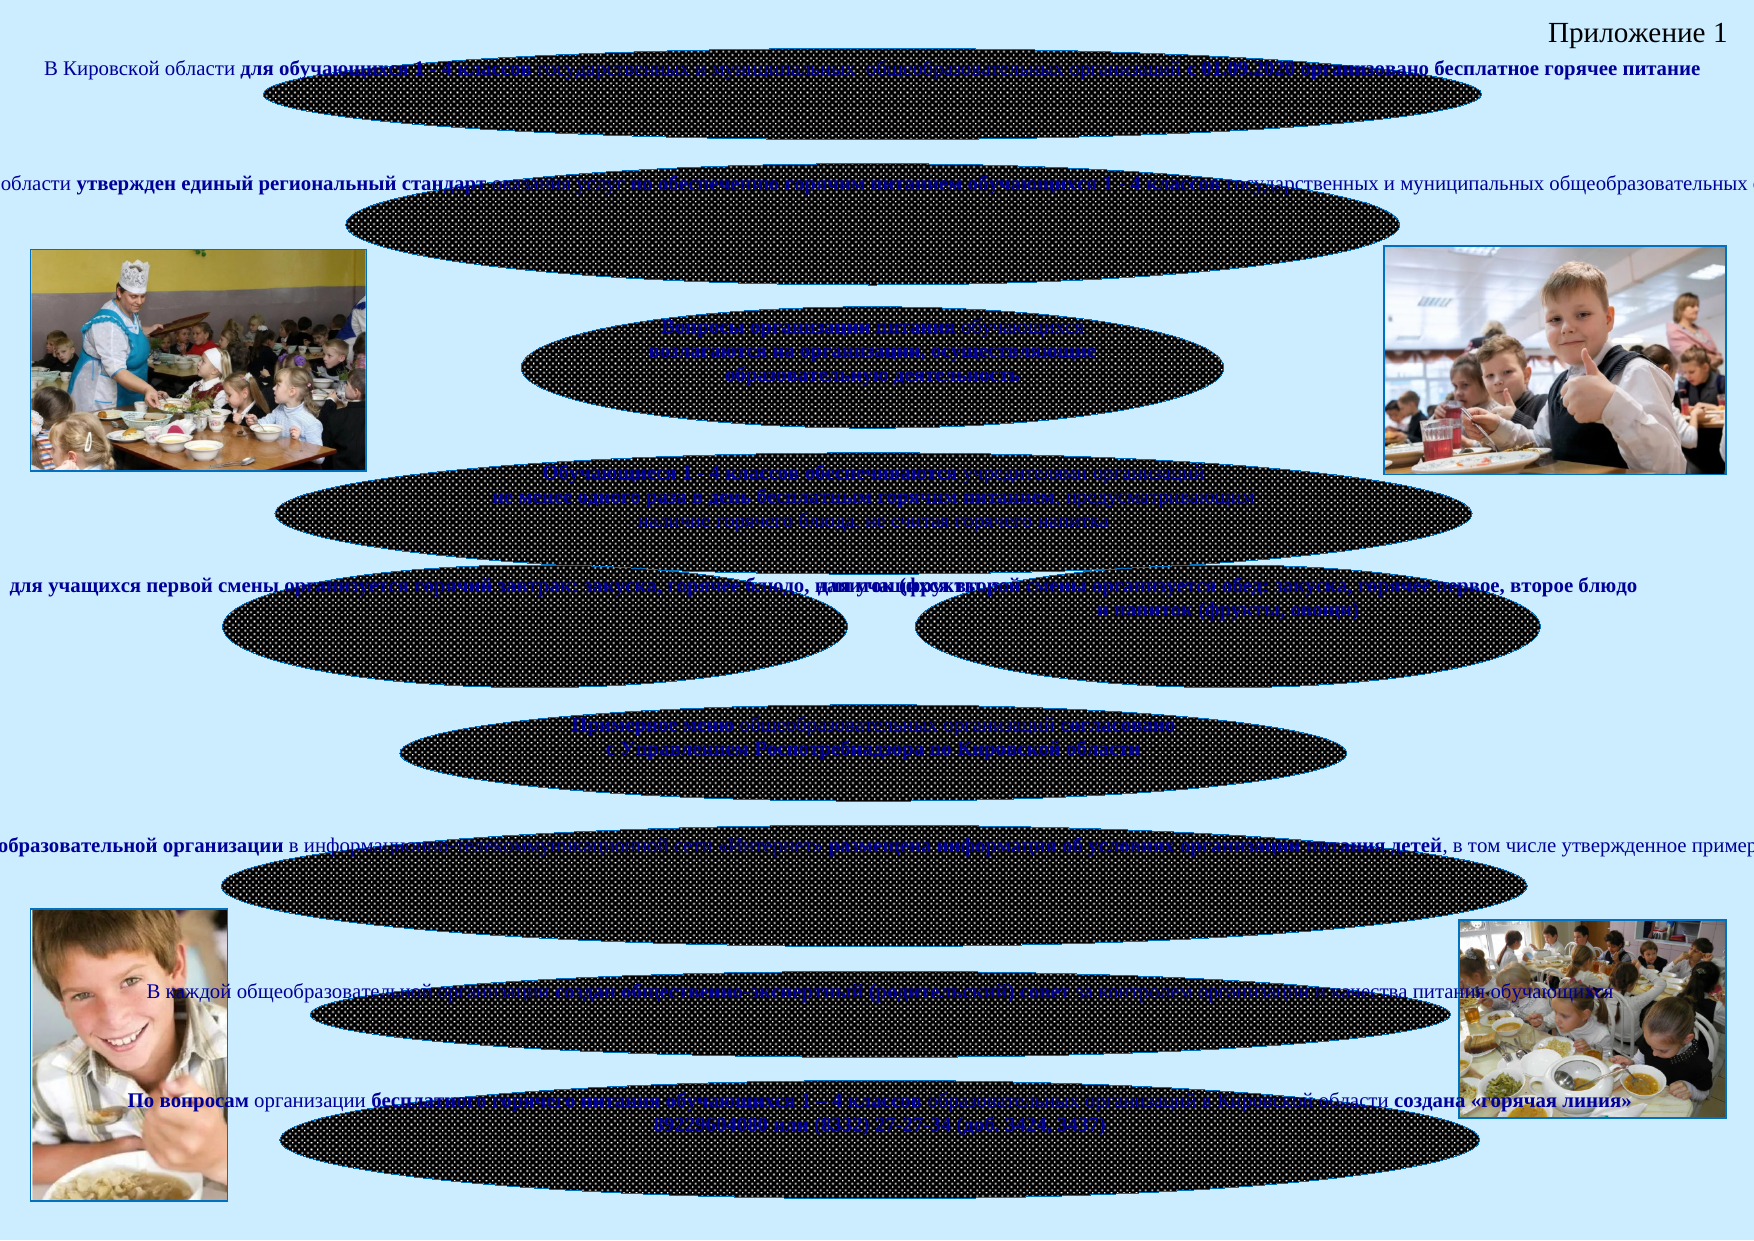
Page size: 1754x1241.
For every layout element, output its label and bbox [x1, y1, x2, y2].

picture [1460, 921, 1725, 1117]
picture [747, 582, 752, 591]
picture [310, 971, 1451, 1057]
picture [1385, 247, 1725, 474]
picture [221, 825, 1527, 946]
picture [392, 66, 400, 74]
picture [280, 1080, 1480, 1198]
picture [399, 704, 1347, 801]
picture [222, 452, 1541, 687]
picture [522, 306, 1223, 428]
picture [345, 163, 1400, 285]
picture [31, 250, 366, 470]
picture [263, 48, 1482, 139]
picture [31, 910, 227, 1200]
